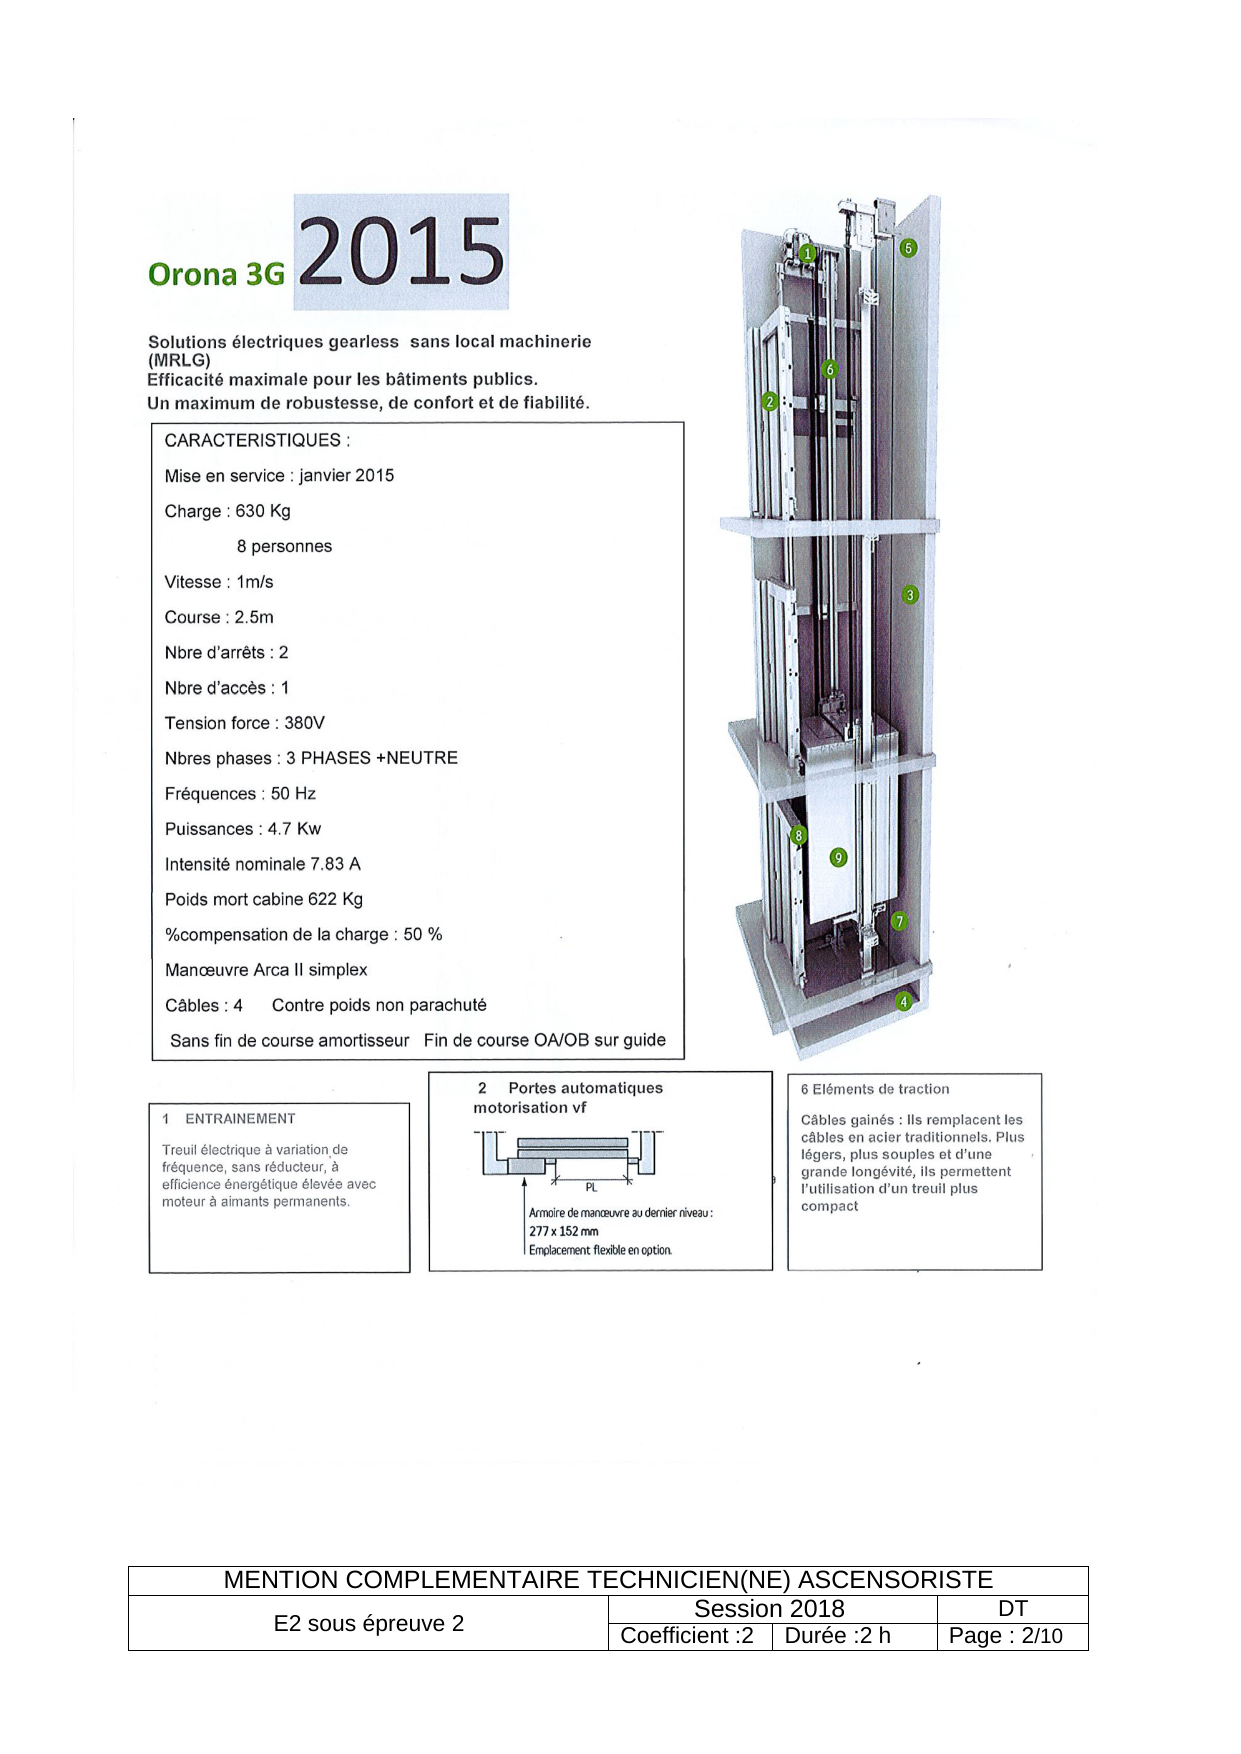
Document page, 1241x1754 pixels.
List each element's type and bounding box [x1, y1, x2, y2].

picture [71, 118, 1098, 1514]
